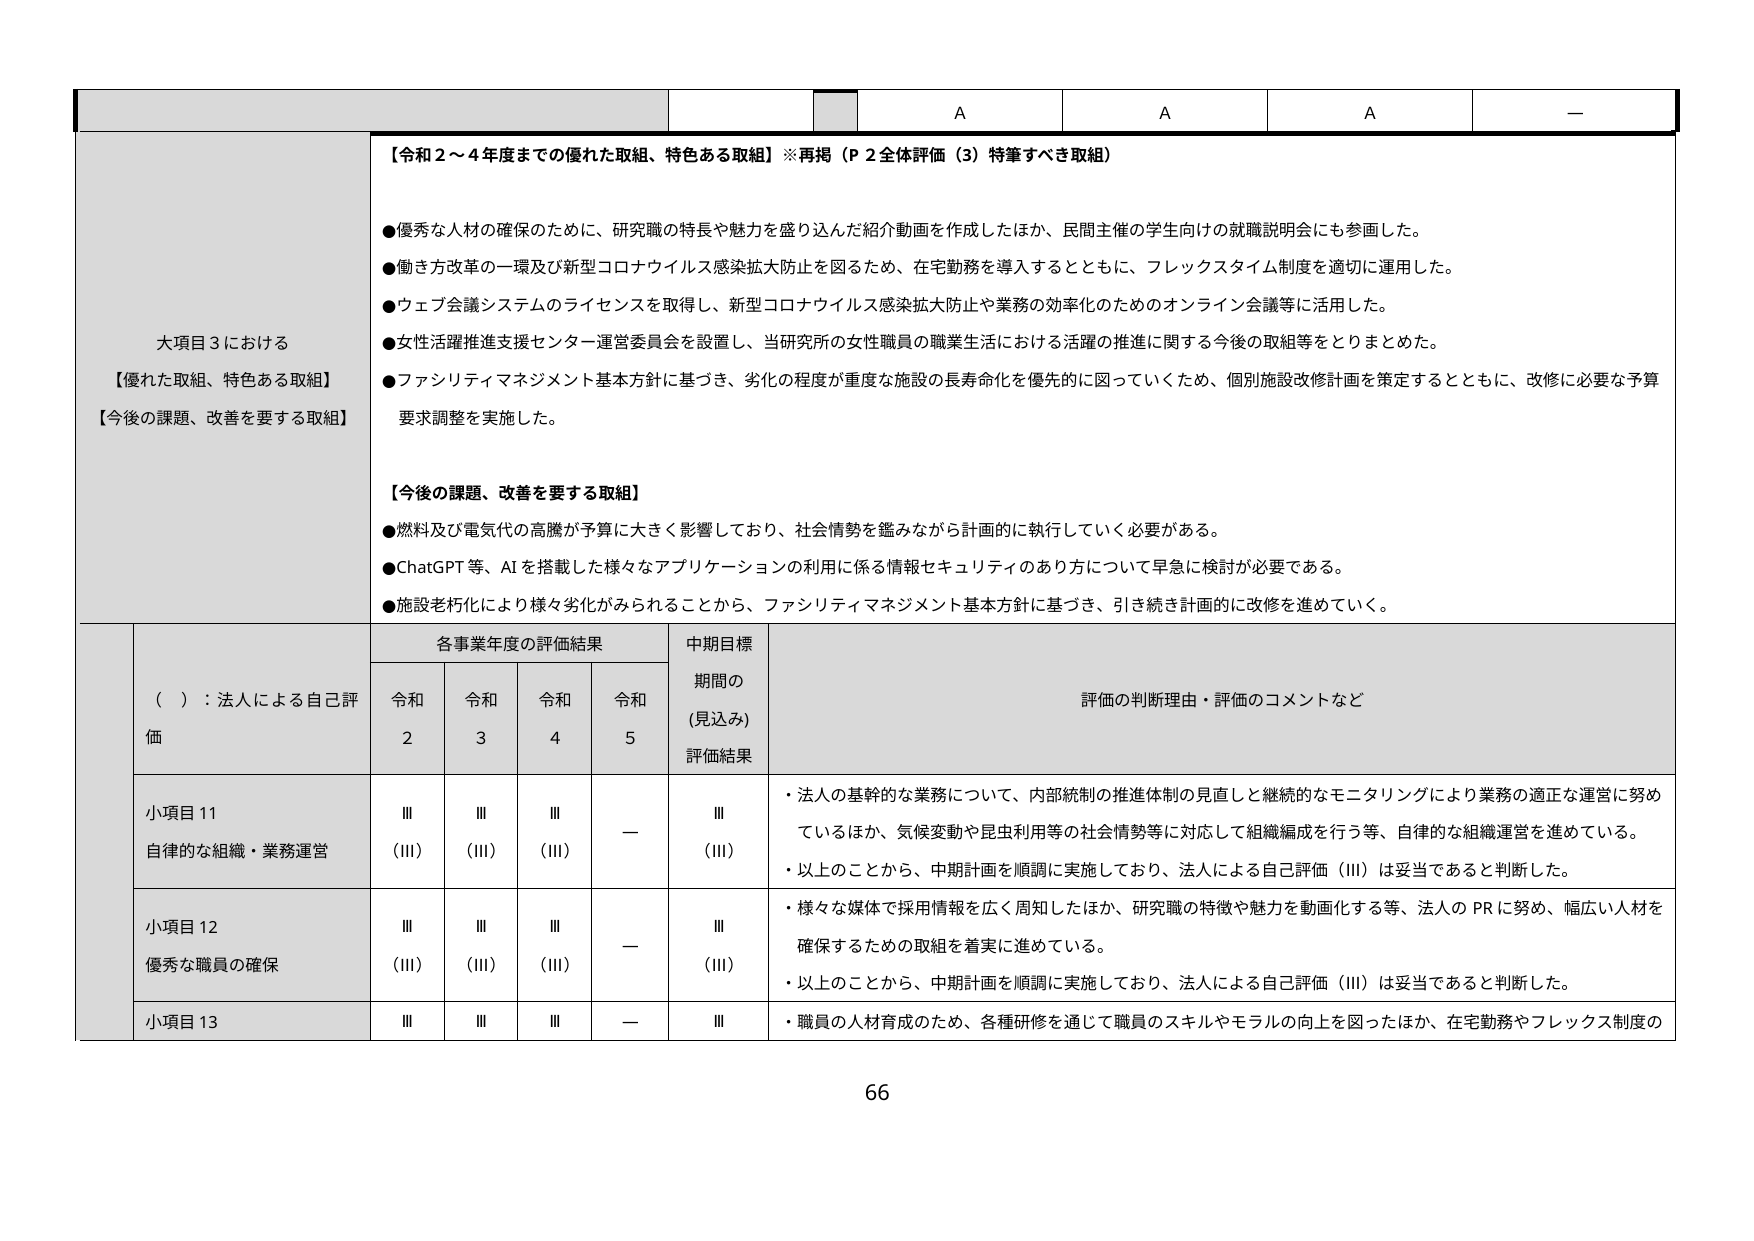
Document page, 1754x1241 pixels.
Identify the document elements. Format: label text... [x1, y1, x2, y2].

table_cell 令和 ３ [445, 663, 517, 774]
table_cell Ⅲ （Ⅲ） [371, 889, 444, 1001]
table_cell 小項目11 自律的な組織・業務運営 [134, 775, 370, 888]
table_cell ― [592, 775, 668, 888]
table_cell ― [1473, 90, 1675, 131]
table_cell ― [592, 1002, 668, 1040]
table_cell 評価の判断理由・評価のコメントなど [769, 624, 1675, 774]
table_cell （ ）：法人による自己評価 [134, 624, 370, 774]
table_cell ― [592, 889, 668, 1001]
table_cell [769, 1002, 1675, 1040]
table_cell ・様々な媒体で採用情報を広く周知したほか、研究職の特徴や魅力を動画化する等、法人のPRに努め、幅広い人材を確保するための取組を着実に進めている。 ・以上のことから、中期計画を順調に実施しており、法人による自己評価（Ⅲ）は妥当であると判断した。 [769, 889, 1675, 1001]
table_cell 中期目標 期間の (見込み) 評価結果 [669, 624, 768, 774]
table_cell 知事の小項目評価 [76, 623, 133, 1040]
table_cell Ⅲ （Ⅲ） [518, 1002, 591, 1040]
table_cell 令和 ２ [371, 663, 444, 774]
table_cell 小項目12 優秀な職員の確保 [134, 889, 370, 1001]
table_cell Ａ [858, 90, 1062, 131]
table_cell Ⅲ （Ⅲ） [371, 775, 444, 888]
table_cell ・法人の基幹的な業務について、内部統制の推進体制の見直しと継続的なモニタリングにより業務の適正な運営に努めているほか、気候変動や昆虫利用等の社会情勢等に対応して組織編成を行う等、自律的な組織運営を進めている。 ・以上のことから、中期計画を順調に実施しており、法人による自己評価（Ⅲ）は妥当であると判断した。 [769, 775, 1675, 888]
table_cell Ⅲ （Ⅲ） [445, 1002, 517, 1040]
table_cell Ⅲ （Ⅲ） [445, 889, 517, 1001]
table_cell [814, 93, 857, 131]
table_cell Ⅲ （Ⅲ） [518, 889, 591, 1001]
table_cell 令和 ４ [518, 663, 591, 774]
table_cell Ⅲ （Ⅲ） [669, 889, 768, 1001]
table_cell Ⅲ （Ⅲ） [518, 775, 591, 888]
table_cell 令和 ５ [592, 663, 668, 774]
table_cell Ⅲ （Ⅲ） [669, 1002, 768, 1040]
table_cell Ⅲ （Ⅲ） [669, 775, 768, 888]
table_cell Ⅲ （Ⅲ） [371, 1002, 444, 1040]
table_cell 小項目13 職員の育成 [134, 1002, 370, 1040]
table_cell 【令和２～４年度までの優れた取組、特色ある取組】※再掲（P２全体評価（3）特筆すべき取組） ●優秀な人材の確保のために、研究職の特長や魅力を盛り込んだ紹介動画を作成したほか、民間主催の学生向けの就職説明会にも参画した。 ●働き方改革の一環及び新型コロナウイルス感染拡大防止を図るため、在宅勤務を導入するとともに、フレックスタイム制度を適切に運用した。 ●ウェブ会議システムのライセンスを取得し、新型コロナウイルス感染拡大防止や業務の効率化のためのオンライン会議等に活用した。 ●女性活躍推進支援センター運営委員会を設置し、当研究所の女性職員の職業生活における活躍の推進に関する今後の取組等をとりまとめた。 ●ファシリティマネジメント基本方針に基づき、劣化の程度が重度な施設の長寿命化を優先的に図っていくため、個別施設改修計画を策定するとともに、改修に必要な予算要求調整を実施した。 【今後の課題、改善を要する取組】 ●燃料及び電気代の高騰が予算に大きく影響しており、社会情勢を鑑みながら計画的に執行していく必要がある。 ●ChatGPT等、AIを搭載した様々なアプリケーションの利用に係る情報セキュリティのあり方について早急に検討が必要である。 ●施設老朽化により様々劣化がみられることから、ファシリティマネジメント基本方針に基づき、引き続き計画的に改修を進めていく。 [371, 136, 1675, 623]
table_cell Ａ [1063, 90, 1267, 131]
table_cell 大項目３における 【優れた取組、特色ある取組】 【今後の課題、改善を要する取組】 [76, 131, 370, 623]
table_cell Ａ [1268, 90, 1472, 131]
table_cell 各事業年度の評価結果 [371, 624, 668, 662]
table_cell Ⅲ （Ⅲ） [445, 775, 517, 888]
